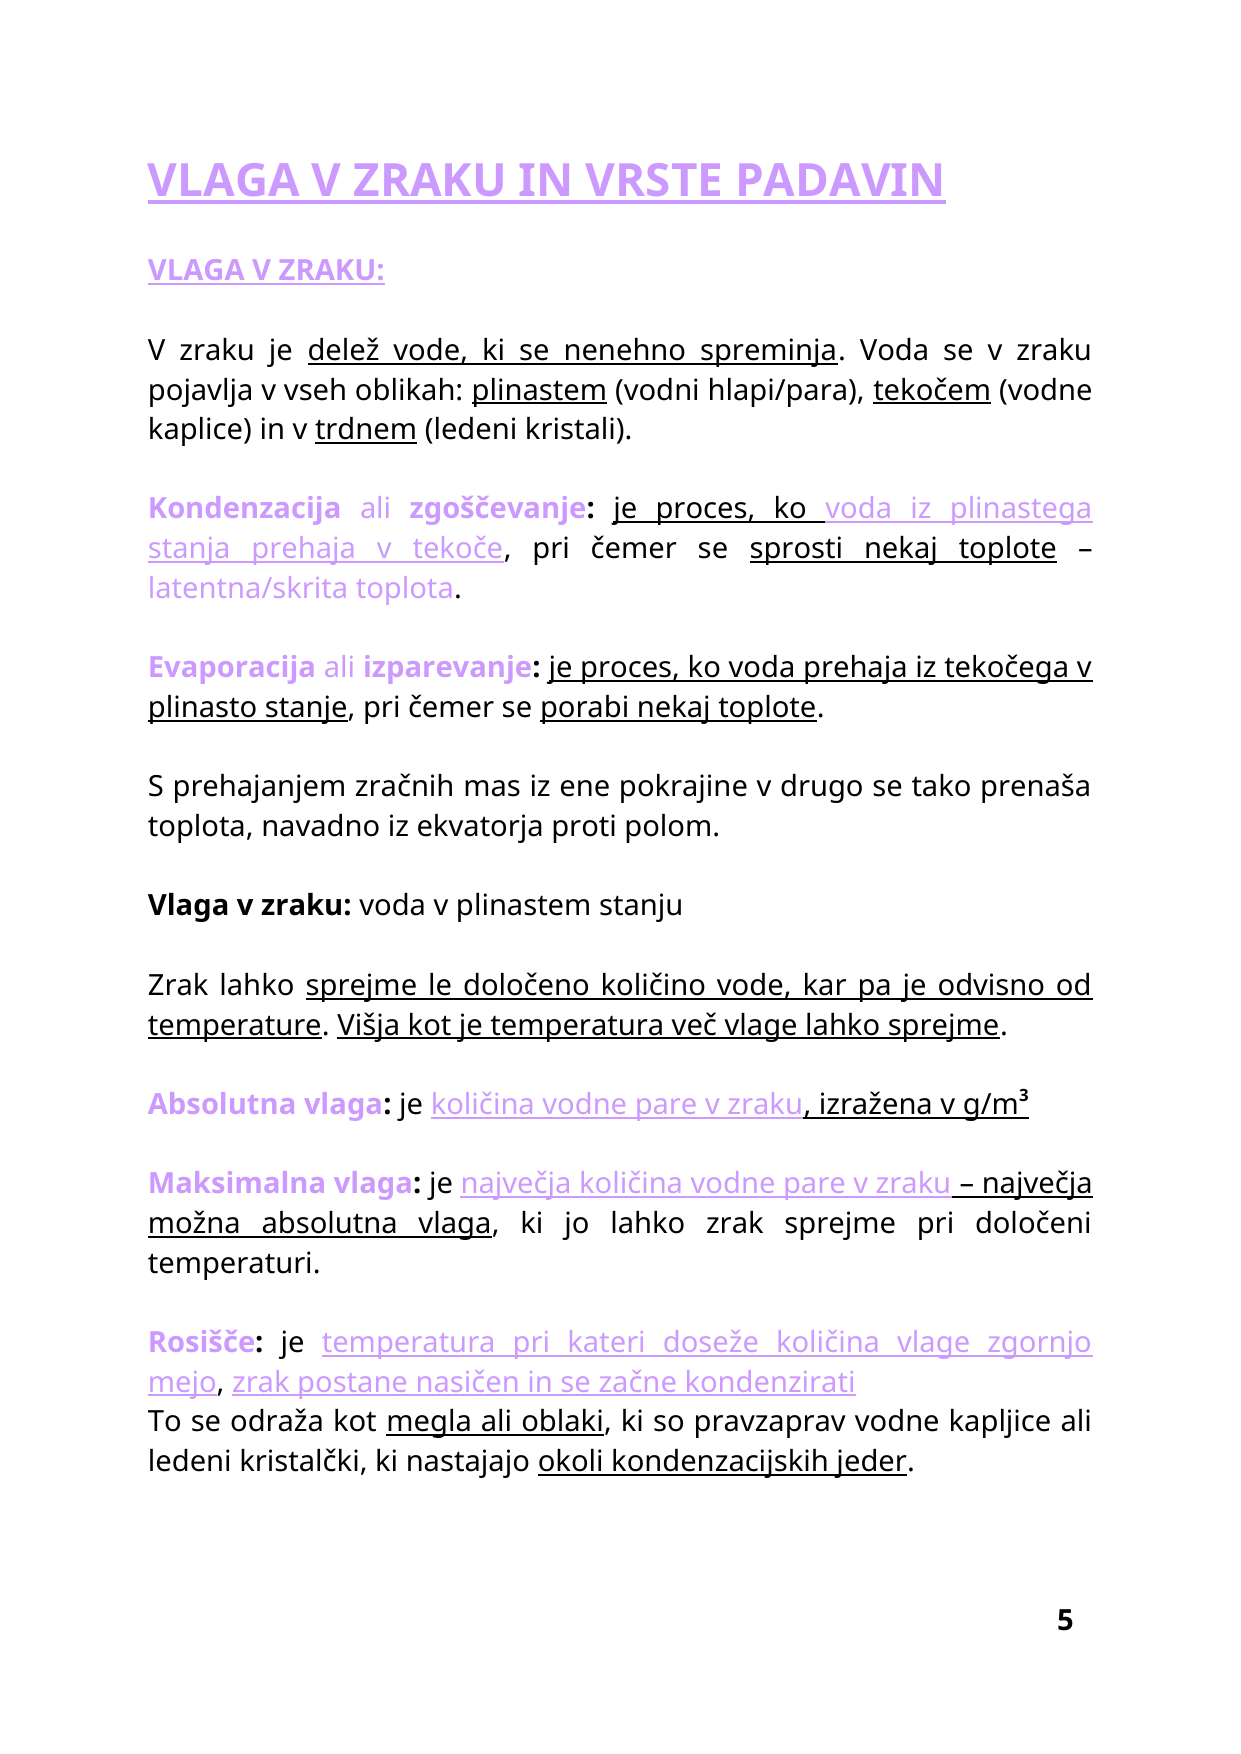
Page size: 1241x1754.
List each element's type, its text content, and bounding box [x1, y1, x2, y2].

text To se odraža kot megla ali oblaki, ki so pravzaprav vodne kapljice ali ledeni kristalčki, ki nastajajo okoli kondenzacijskih jeder. [148, 1401, 1093, 1480]
text Rosišče: je temperatura pri kateri doseže količina vlage zgornjo mejo, zrak postane nasičen in se začne kondenzirati [148, 1321, 1093, 1401]
text Vlaga v zraku: voda v plinastem stanju [148, 885, 1093, 924]
text Nastane, ko se zemeljsko površje ohladi in se hladen zrak, ki je težji od toplega spusti v dolino. Tako je na nižji nadmorski višini hladneje kot na višji. Zaradi nižjih temperatur se začne vlago kondenzirati in nastane inverzijska megla.VLAGA V ZRAKU IN VRSTE PADAVIN [148, 148, 1093, 210]
text S prehajanjem zračnih mas iz ene pokrajine v drugo se tako prenaša toplota, navadno iz ekvatorja proti polom. [148, 766, 1093, 845]
text Evaporacija ali izparevanje: je proces, ko voda prehaja iz tekočega v plinasto stanje, pri čemer se porabi nekaj toplote. [148, 647, 1093, 726]
text Zrak lahko sprejme le določeno količino vode, kar pa je odvisno od temperature. Višja kot je temperatura več vlage lahko sprejme. [148, 964, 1093, 1043]
text Maksimalna vlaga: je največja količina vodne pare v zraku – največja možna absolutna vlaga, ki jo lahko zrak sprejme pri določeni temperaturi. [148, 1162, 1093, 1282]
text VLAGA V ZRAKU: [148, 250, 1093, 289]
text V zraku je delež vode, ki se nenehno spreminja. Voda se v zraku pojavlja v vseh oblikah: plinastem (vodni hlapi/para), tekočem (vodne kaplice) in v trdnem (ledeni kristali). [148, 329, 1093, 448]
text Kondenzacija ali zgoščevanje: je proces, ko voda iz plinastega stanja prehaja v tekoče, pri čemer se sprosti nekaj toplote – latentna/skrita toplota. [148, 488, 1093, 607]
text Absolutna vlaga: je količina vodne pare v zraku, izražena v g/m3 [148, 1083, 1093, 1123]
